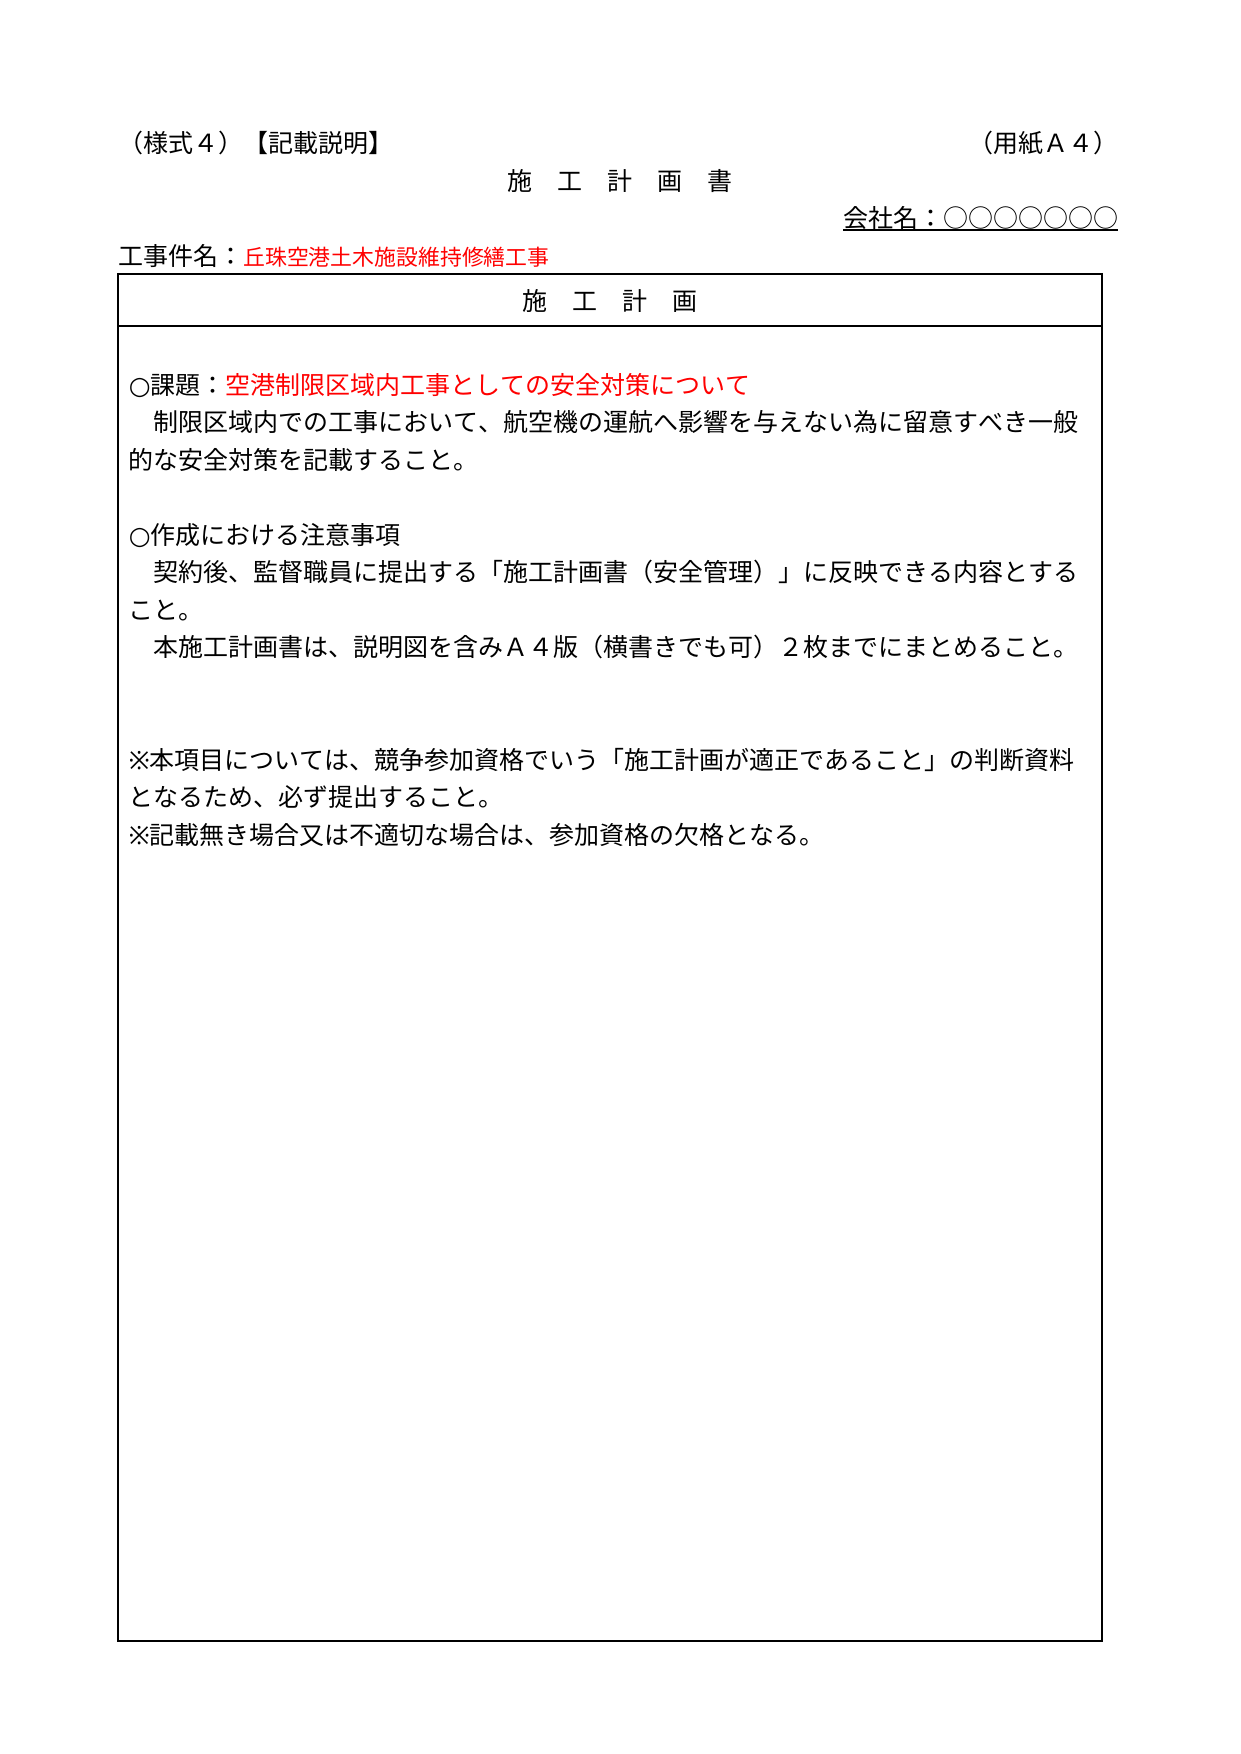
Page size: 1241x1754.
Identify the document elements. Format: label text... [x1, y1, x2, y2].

text （様式４）【記載説明】 （用紙Ａ４） [118, 123, 1122, 160]
text 工事件名：丘珠空港土木施設維持修繕工事 [118, 235, 1122, 273]
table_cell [119, 327, 1101, 1639]
text 会社名：○○○○○○○ [118, 198, 1122, 235]
table_header 施 工 計 画 [119, 275, 1101, 325]
text 施 工 計 画 書 [118, 160, 1122, 198]
